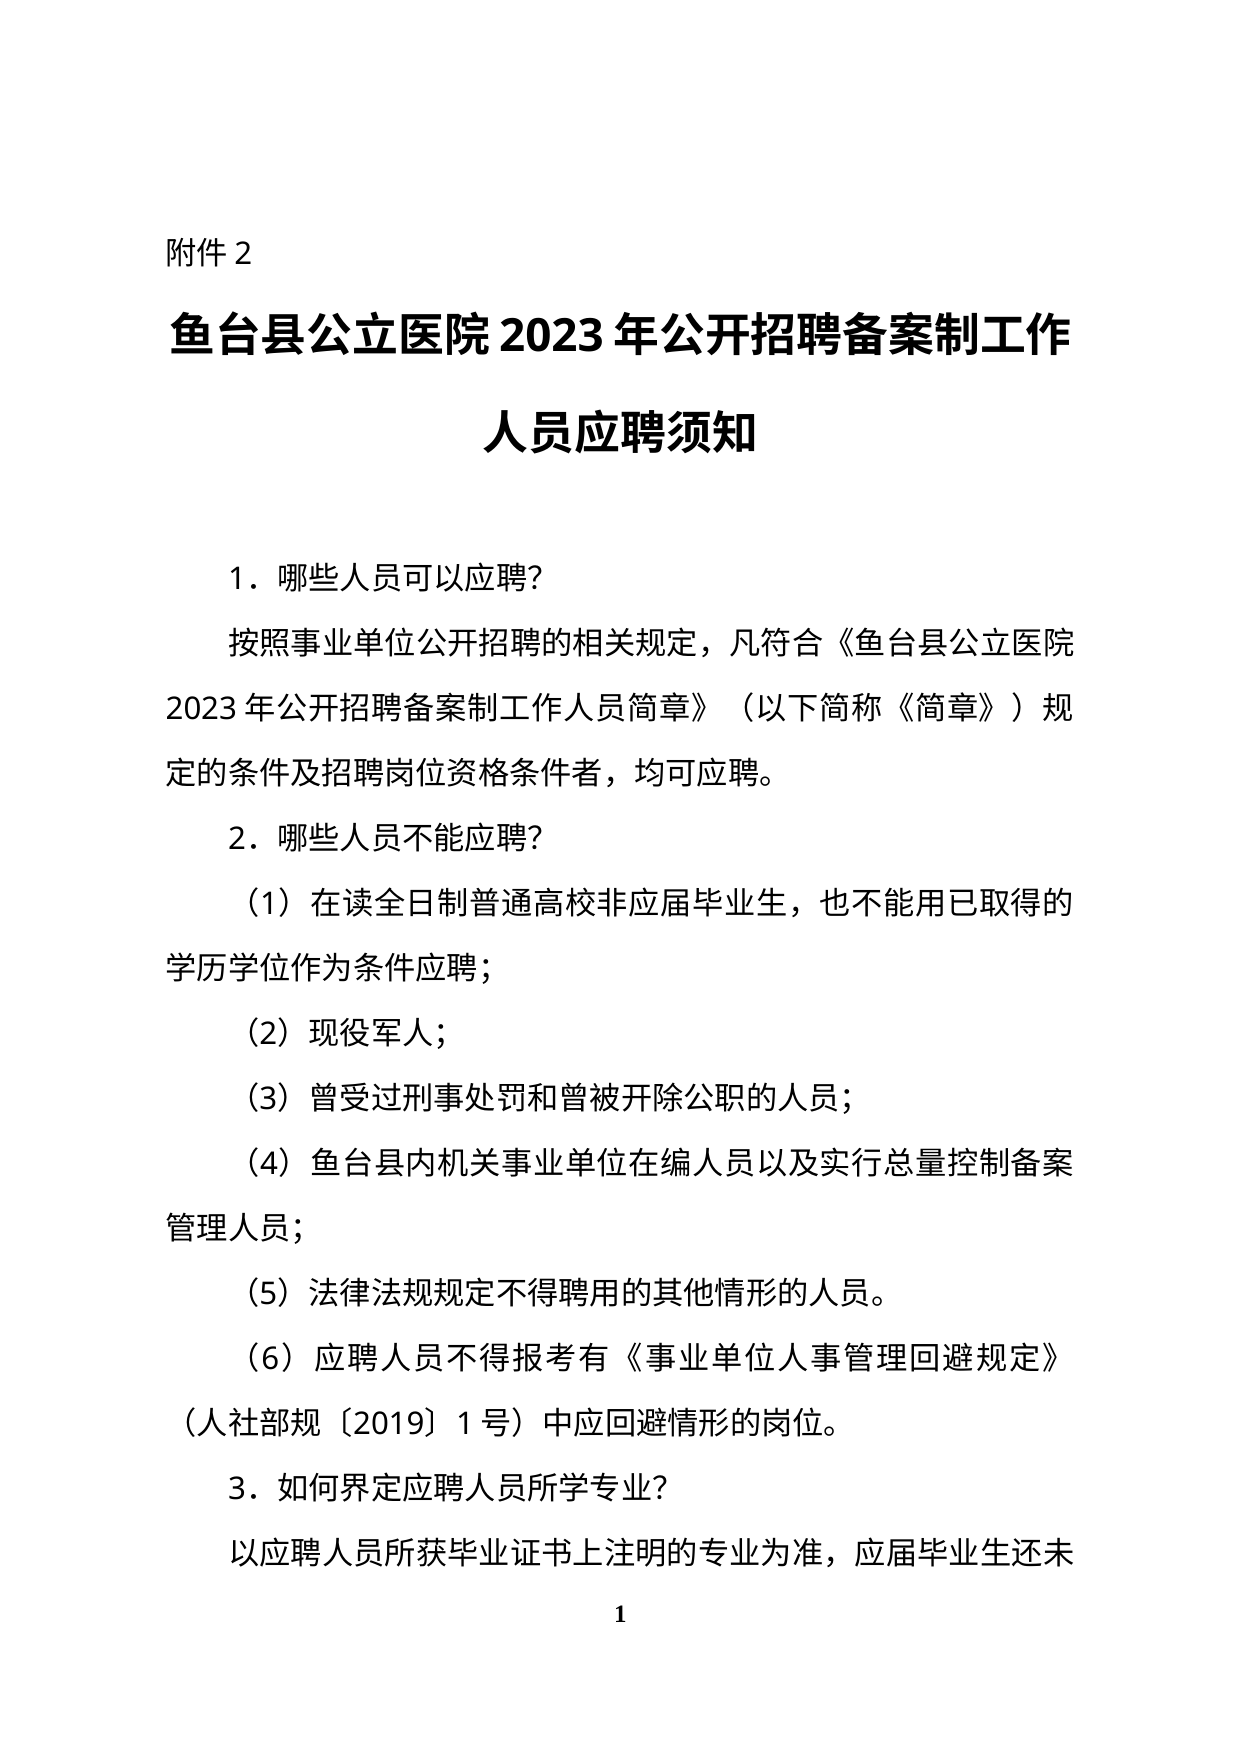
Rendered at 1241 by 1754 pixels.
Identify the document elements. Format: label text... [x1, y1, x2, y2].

text 3．如何界定应聘人员所学专业？ [165, 1453, 1075, 1518]
text 附件2 [165, 218, 1075, 283]
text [165, 1518, 1075, 1583]
text （4）鱼台县内机关事业单位在编人员以及实行总量控制备案管理人员； [165, 1128, 1075, 1258]
text （5）法律法规规定不得聘用的其他情形的人员。 [165, 1258, 1075, 1323]
text （3）曾受过刑事处罚和曾被开除公职的人员； [165, 1063, 1075, 1128]
text （6）应聘人员不得报考有《事业单位人事管理回避规定》（人社部规〔2019〕1号）中应回避情形的岗位。 [165, 1323, 1075, 1453]
text （1）在读全日制普通高校非应届毕业生，也不能用已取得的学历学位作为条件应聘； [165, 868, 1075, 998]
text 2．哪些人员不能应聘？ [165, 803, 1075, 868]
text （2）现役军人； [165, 998, 1075, 1063]
text 鱼台县公立医院2023年公开招聘备案制工作人员应聘须知 [165, 283, 1075, 478]
text 1．哪些人员可以应聘？ [165, 543, 1075, 608]
text 按照事业单位公开招聘的相关规定，凡符合《鱼台县公立医院2023年公开招聘备案制工作人员简章》（以下简称《简章》）规定的条件及招聘岗位资格条件者，均可应聘。 [165, 608, 1075, 803]
